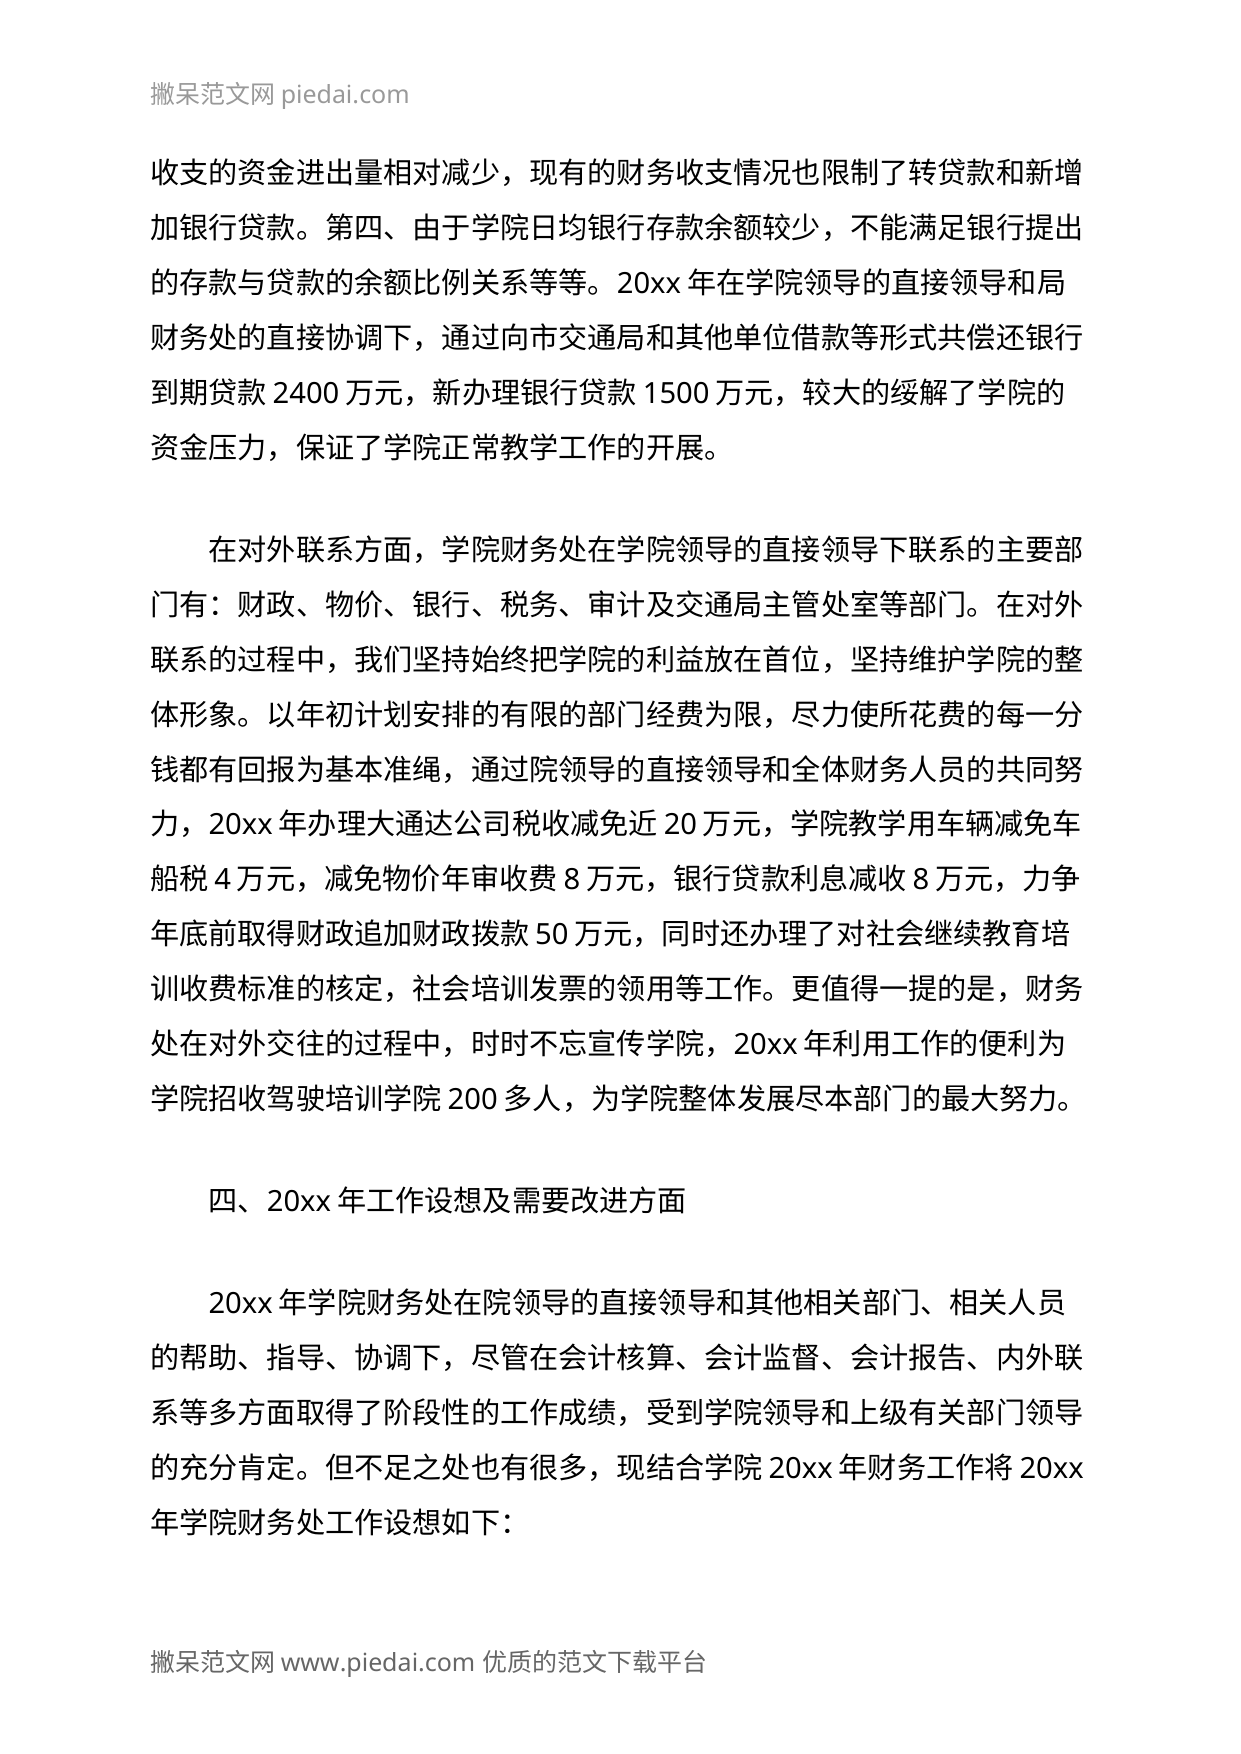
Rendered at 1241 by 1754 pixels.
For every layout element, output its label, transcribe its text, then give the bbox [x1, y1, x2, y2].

text 20xx年学院财务处在院领导的直接领导和其他相关部门、相关人员的帮助、指导、协调下，尽管在会计核算、会计监督、会计报告、内外联系等多方面取得了阶段性的工作成绩，受到学院领导和上级有关部门领导的充分肯定。但不足之处也有很多，现结合学院20xx年财务工作将20xx年学院财务处工作设想如下： [150, 1280, 1090, 1542]
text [150, 150, 1090, 467]
text 四、20xx年工作设想及需要改进方面 [150, 1178, 1090, 1220]
text 在对外联系方面，学院财务处在学院领导的直接领导下联系的主要部门有：财政、物价、银行、税务、审计及交通局主管处室等部门。在对外联系的过程中，我们坚持始终把学院的利益放在首位，坚持维护学院的整体形象。以年初计划安排的有限的部门经费为限，尽力使所花费的每一分钱都有回报为基本准绳，通过院领导的直接领导和全体财务人员的共同努力，20xx年办理大通达公司税收减免近20万元，学院教学用车辆减免车船税4万元，减免物价年审收费8万元，银行贷款利息减收8万元，力争年底前取得财政追加财政拨款50万元，同时还办理了对社会继续教育培训收费标准的核定，社会培训发票的领用等工作。更值得一提的是，财务处在对外交往的过程中，时时不忘宣传学院，20xx年利用工作的便利为学院招收驾驶培训学院200多人，为学院整体发展尽本部门的最大努力。 [150, 526, 1090, 1118]
